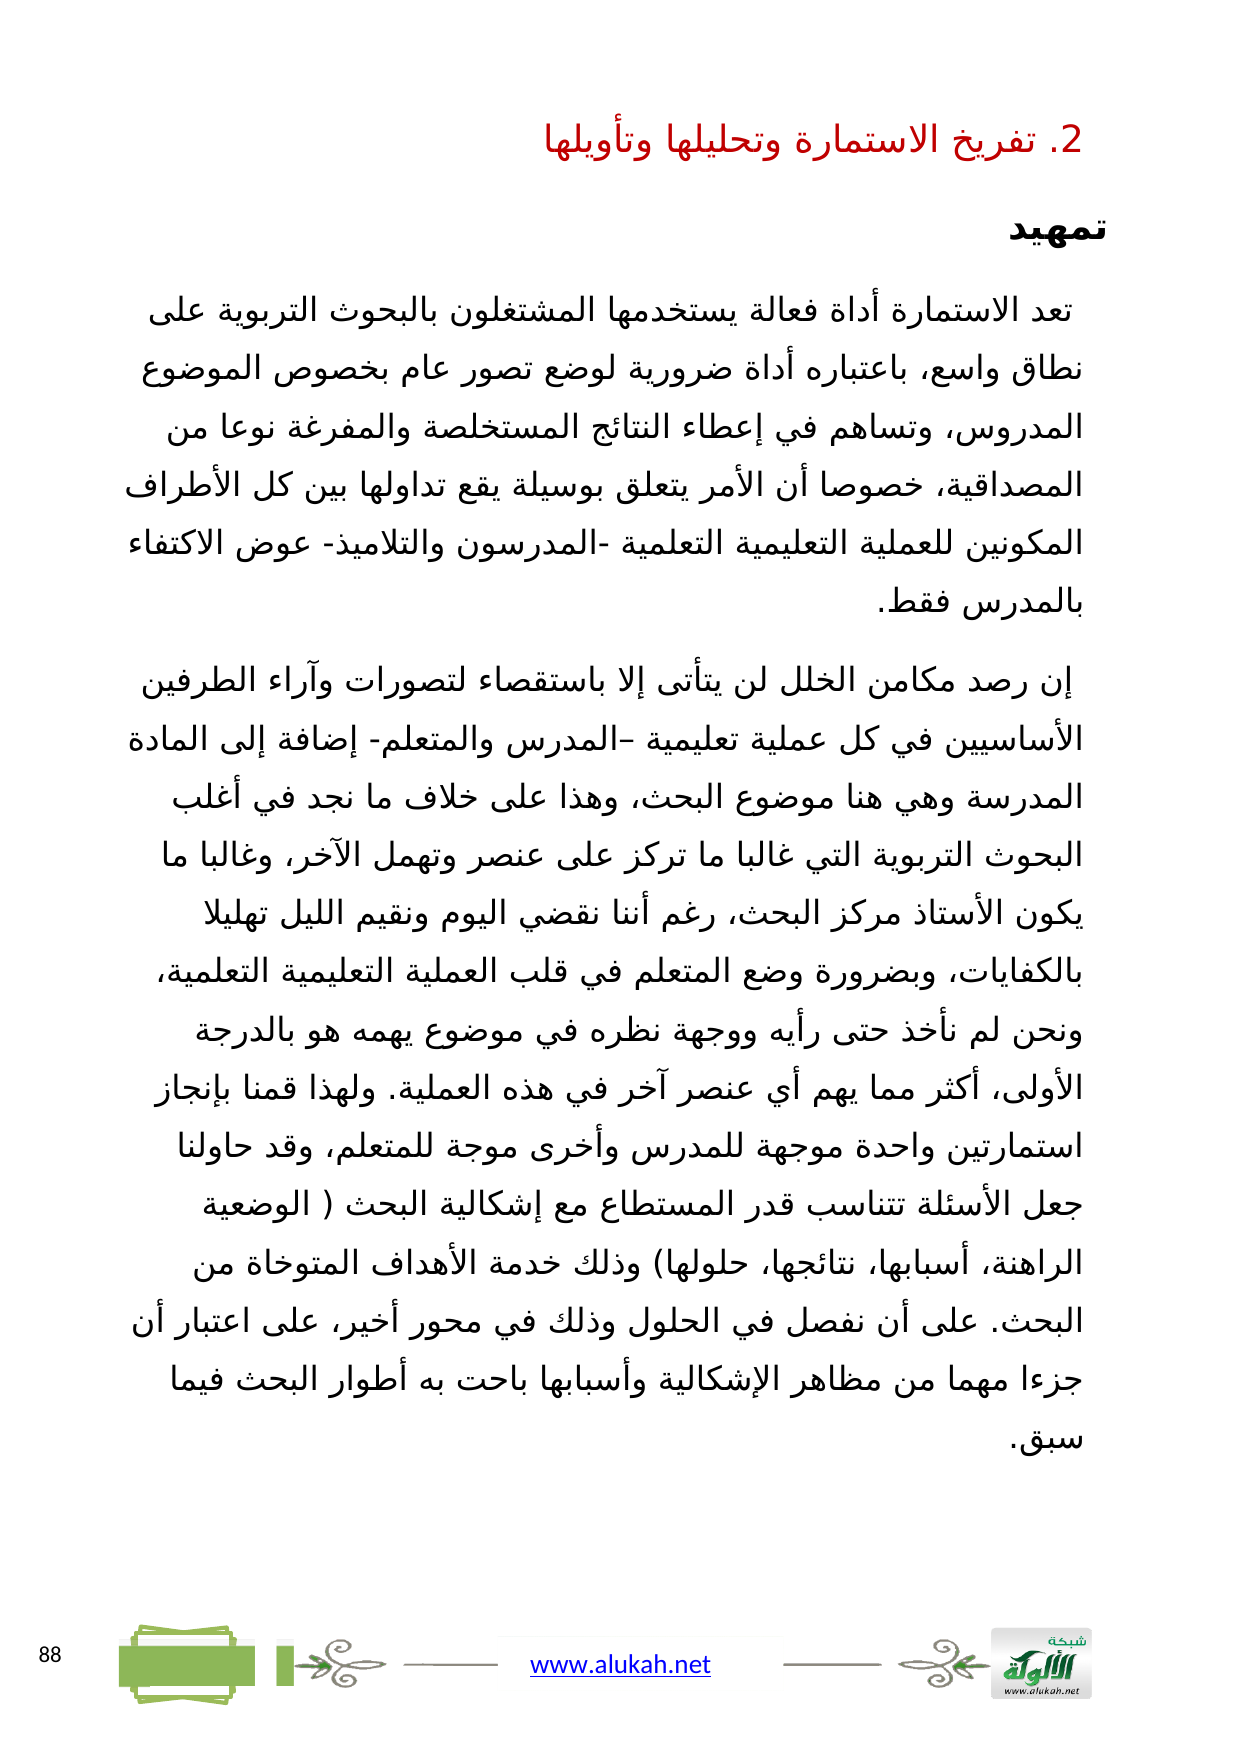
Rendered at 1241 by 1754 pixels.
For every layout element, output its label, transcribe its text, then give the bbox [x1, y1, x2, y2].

text تمهيد [118, 204, 1122, 248]
text 2. تفريخ الاستمارة وتحليلها وتأويلها [118, 118, 1084, 162]
text تعد الاستمارة أداة فعالة يستخدمها المشتغلون بالبحوث التربوية على نطاق واسع، باعتباره أداة ضرورية لوضع تصور عام بخصوص الموضوع المدروس، وتساهم في إعطاء النتائج المستخلصة والمفرغة نوعا من المصداقية، خصوصا أن الأمر يتعلق بوسيلة يقع تداولها بين كل الأطراف المكونين للعملية التعليمية التعلمية -المدرسون والتلاميذ- عوض الاكتفاء بالمدرس فقط. [118, 291, 1084, 621]
picture [117, 1624, 1093, 1706]
text إن رصد مكامن الخلل لن يتأتى إلا باستقصاء لتصورات وآراء الطرفين الأساسيين في كل عملية تعليمية –المدرس والمتعلم- إضافة إلى المادة المدرسة وهي هنا موضوع البحث، وهذا على خلاف ما نجد في أغلب البحوث التربوية التي غالبا ما تركز على عنصر وتهمل الآخر، وغالبا ما يكون الأستاذ مركز البحث، رغم أننا نقضي اليوم ونقيم الليل تهليلا بالكفايات، وبضرورة وضع المتعلم في قلب العملية التعليمية التعلمية، ونحن لم نأخذ حتى رأيه ووجهة نظره في موضوع يهمه هو بالدرجة الأولى، أكثر مما يهم أي عنصر آخر في هذه العملية. ولهذا قمنا بإنجاز استمارتين واحدة موجهة للمدرس وأخرى موجة للمتعلم، وقد حاولنا جعل الأسئلة تتناسب قدر المستطاع مع إشكالية البحث ( الوضعية الراهنة، أسبابها، نتائجها، حلولها) وذلك خدمة الأهداف المتوخاة من البحث. على أن نفصل في الحلول وذلك في محور أخير، على اعتبار أن جزءا مهما من مظاهر الإشكالية وأسبابها باحت به أطوار البحث فيما سبق. [118, 661, 1084, 1457]
